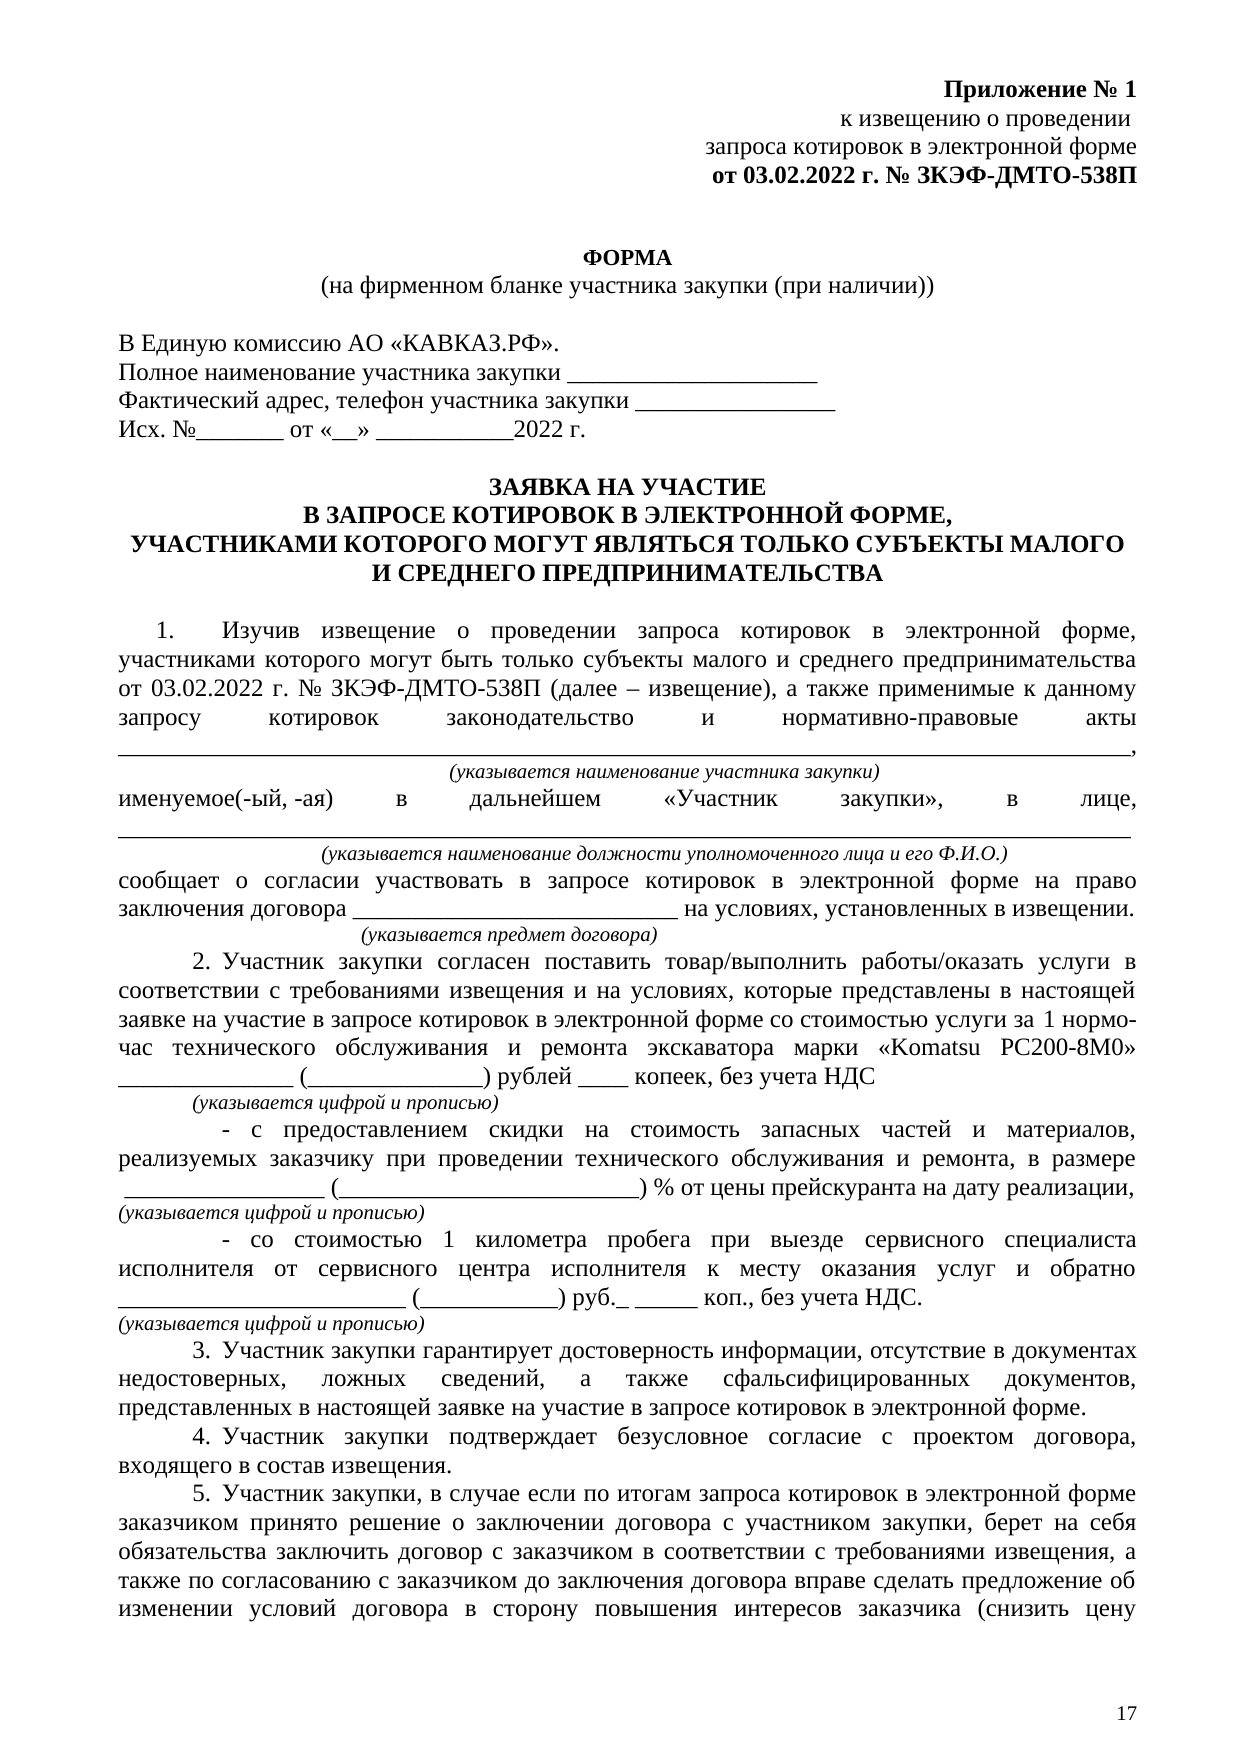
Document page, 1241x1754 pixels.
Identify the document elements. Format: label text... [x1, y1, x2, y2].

text ФОРМА [118, 244, 1137, 270]
list Участник закупки согласен поставить товар/выполнить работы/оказать услуги в соответствии с требованиями извещения и на условиях, которые представлены в настоящей заявке на участие в запросе котировок в электронной форме со стоимостью услуги за 1 нормо-час технического обслуживания и ремонта экскаватора марки «Komatsu PC200-8M0» ______________ (______________) рублей ____ копеек, без учета НДС [118, 946, 1137, 1090]
text (на фирменном бланке участника закупки (при наличии)) [118, 270, 1137, 299]
text сообщает о согласии участвовать в запросе котировок в электронной форме на право заключения договора __________________________ на условиях, установленных в извещении. [118, 865, 1137, 922]
list Участник закупки подтверждает безусловное согласие с проектом договора, входящего в состав извещения. [118, 1421, 1137, 1478]
text - со стоимостью 1 километра пробега при выезде сервисного специалиста исполнителя от сервисного центра исполнителя к месту оказания услуг и обратно _______________________ (___________) руб._ _____ коп., без учета НДС. [118, 1224, 1137, 1311]
text В ЗАПРОСЕ КОТИРОВОК В ЭЛЕКТРОННОЙ ФОРМЕ, [118, 500, 1137, 529]
text (указывается цифрой и прописью) [192, 1090, 1137, 1114]
text В Единую комиссию АО «КАВКАЗ.РФ». [118, 328, 1137, 357]
text Приложение № 1 [118, 74, 1137, 103]
list Изучив извещение о проведении запроса котировок в электронной форме, участниками которого могут быть только субъекты малого и среднего предпринимательства от 03.02.2022 г. № ЗКЭФ-ДМТО-538П (далее – извещение), а также применимые к данному запросу котировок законодательство и нормативно-правовые акты _________________________________________________________________________________, [118, 615, 1137, 759]
text Полное наименование участника закупки ____________________ [118, 357, 1137, 385]
text именуемое(-ый, -ая) в дальнейшем «Участник закупки», в лице, _________________________________________________________________________________ [118, 783, 1137, 841]
text УЧАСТНИКАМИ КОТОРОГО МОГУТ ЯВЛЯТЬСЯ ТОЛЬКО СУБЪЕКТЫ МАЛОГО И СРЕДНЕГО ПРЕДПРИНИМАТЕЛЬСТВА [118, 529, 1137, 587]
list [118, 1478, 1137, 1622]
text Исх. №_______ от «__» ___________2022 г. [118, 414, 1137, 443]
text - с предоставлением скидки на стоимость запасных частей и материалов, реализуемых заказчику при проведении технического обслуживания и ремонта, в размере ________________ (________________________) % от цены прейскуранта на дату реализации, [118, 1114, 1137, 1200]
list Участник закупки гарантирует достоверность информации, отсутствие в документах недостоверных, ложных сведений, а также сфальсифицированных документов, представленных в настоящей заявке на участие в запросе котировок в электронной форме. [118, 1335, 1137, 1421]
text (указывается цифрой и прописью) [118, 1311, 1137, 1335]
text (указывается цифрой и прописью) [118, 1200, 1137, 1224]
text (указывается предмет договора) [118, 922, 1137, 946]
text ЗАЯВКА НА УЧАСТИЕ [118, 472, 1137, 500]
text к извещению о проведении запроса котировок в электронной форме [620, 103, 1137, 160]
text (указывается наименование участника закупки) [118, 759, 1137, 783]
text Фактический адрес, телефон участника закупки ________________ [118, 385, 1133, 414]
text от 03.02.2022 г. № ЗКЭФ-ДМТО-538П [118, 160, 1137, 189]
text (указывается наименование должности уполномоченного лица и его Ф.И.О.) [118, 841, 1137, 865]
